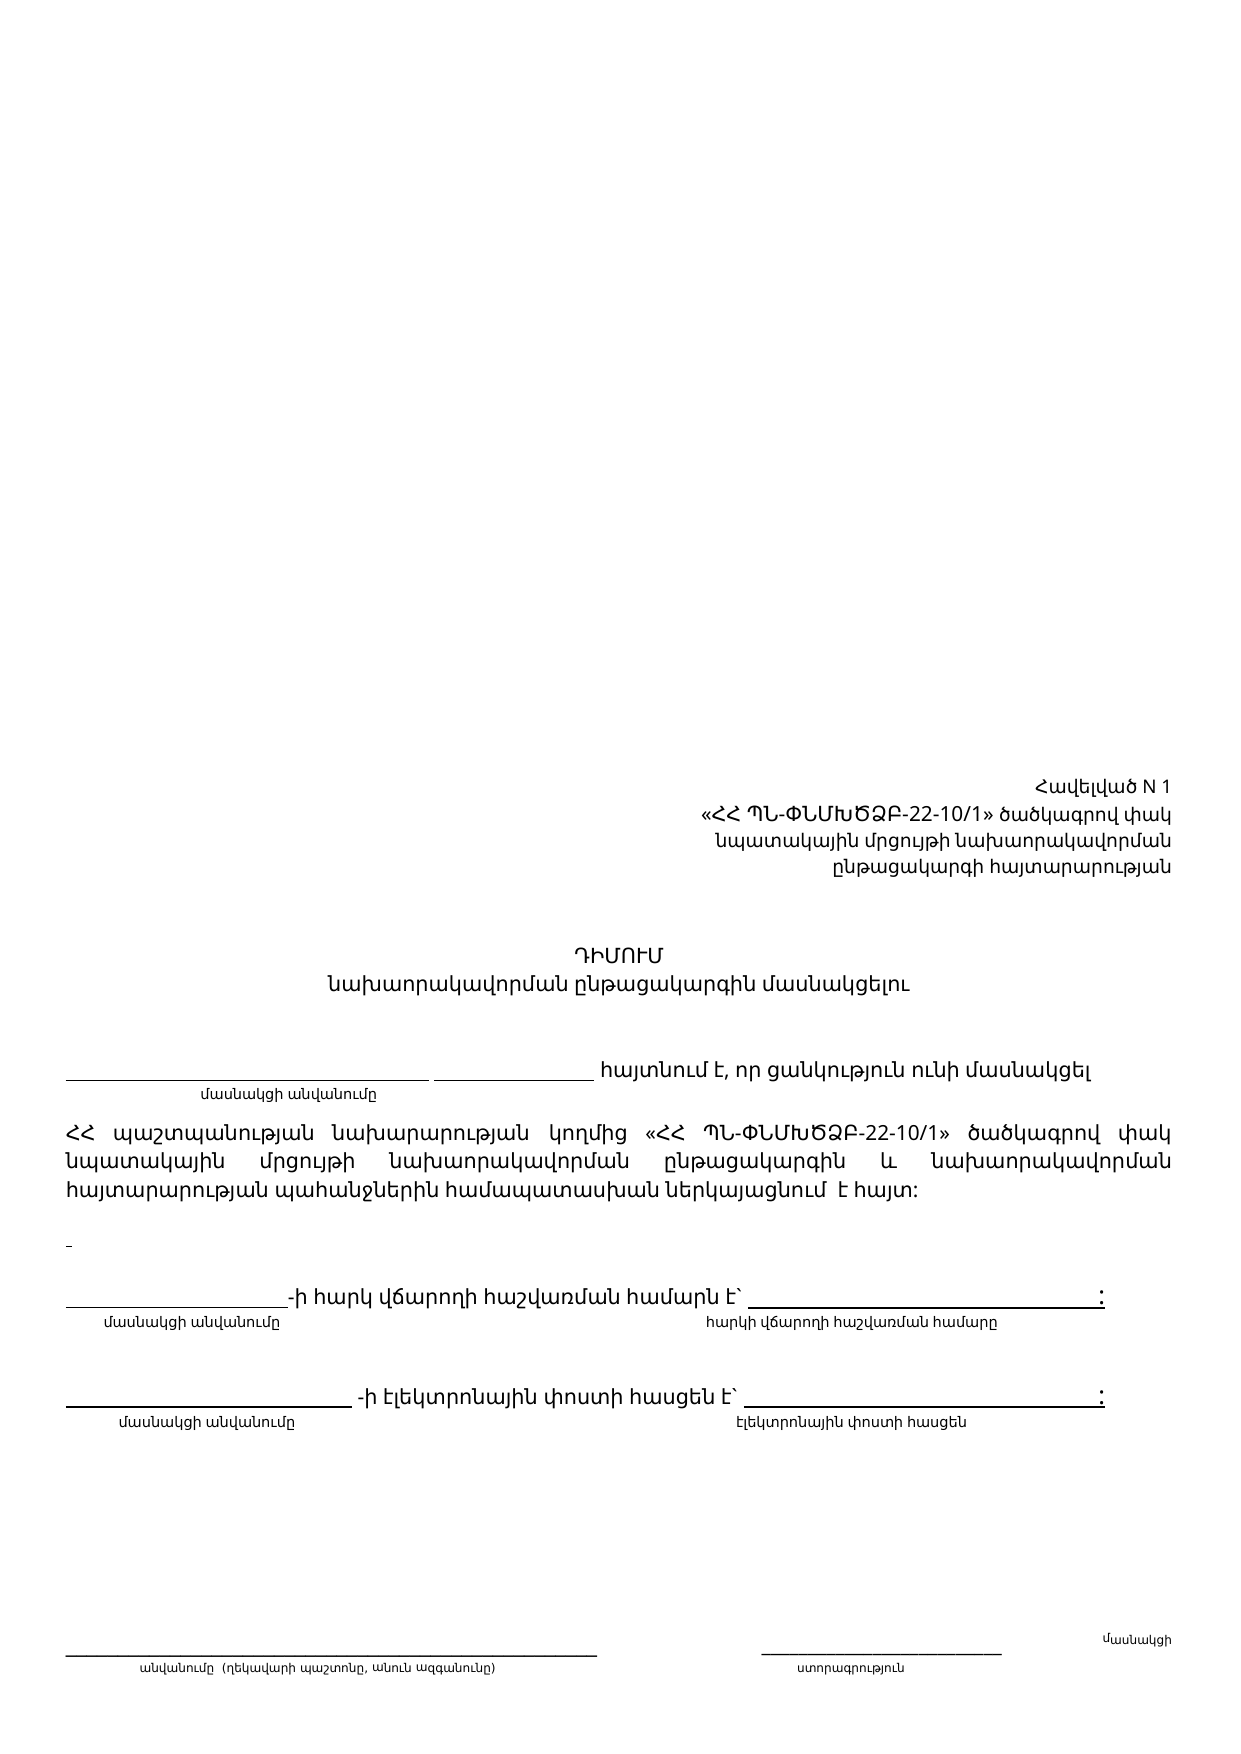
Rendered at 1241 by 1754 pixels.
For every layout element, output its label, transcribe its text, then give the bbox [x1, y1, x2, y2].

text հայտնում է, որ ցանկություն ունի մասնակցել [66, 1056, 1172, 1084]
text -ի հարկ վճարողի հաշվառման համարն է` : [66, 1278, 1172, 1312]
text ՀՀ պաշտպանության նախարարության կողմից «ՀՀ ՊՆ-ՓՆՄԽԾՁԲ-22-10/1» ծածկագրով փակ նպատակային մրցույթի նախաորակավորման ընթացակարգին և նախաորակավորման հայտարարության պահանջներին համապատասխան ներկայացնում է հայտ: [66, 1118, 1172, 1203]
text ԴԻՄՈՒՄ [66, 941, 1172, 969]
subtitle նախաորակավորման ընթացակարգին մասնակցելու [66, 969, 1172, 998]
text ընթացակարգի հայտարարության [66, 853, 1172, 879]
text «ՀՀ ՊՆ-ՓՆՄԽԾՁԲ-22-10/1» ծածկագրով փակ [66, 799, 1172, 828]
text մասնակցի անվանումը հարկի վճարողի հաշվառման համարը [66, 1312, 1172, 1346]
text մասնակցի անվանումը [66, 1084, 1172, 1118]
text նպատակային մրցույթի նախաորակավորման [66, 828, 1172, 853]
text -ի էլեկտրոնային փոստի հասցեն է` : [66, 1377, 1172, 1411]
text մասնակցի անվանումը էլեկտրոնային փոստի հասցեն [66, 1411, 1172, 1445]
text Հավելված N 1 [66, 774, 1172, 799]
text ___________________________________________________ __________________________ մասնակցի անվանումը (ղեկավարի պաշտոնը, անուն ազգանունը) ստորագրություն [66, 1630, 1172, 1687]
